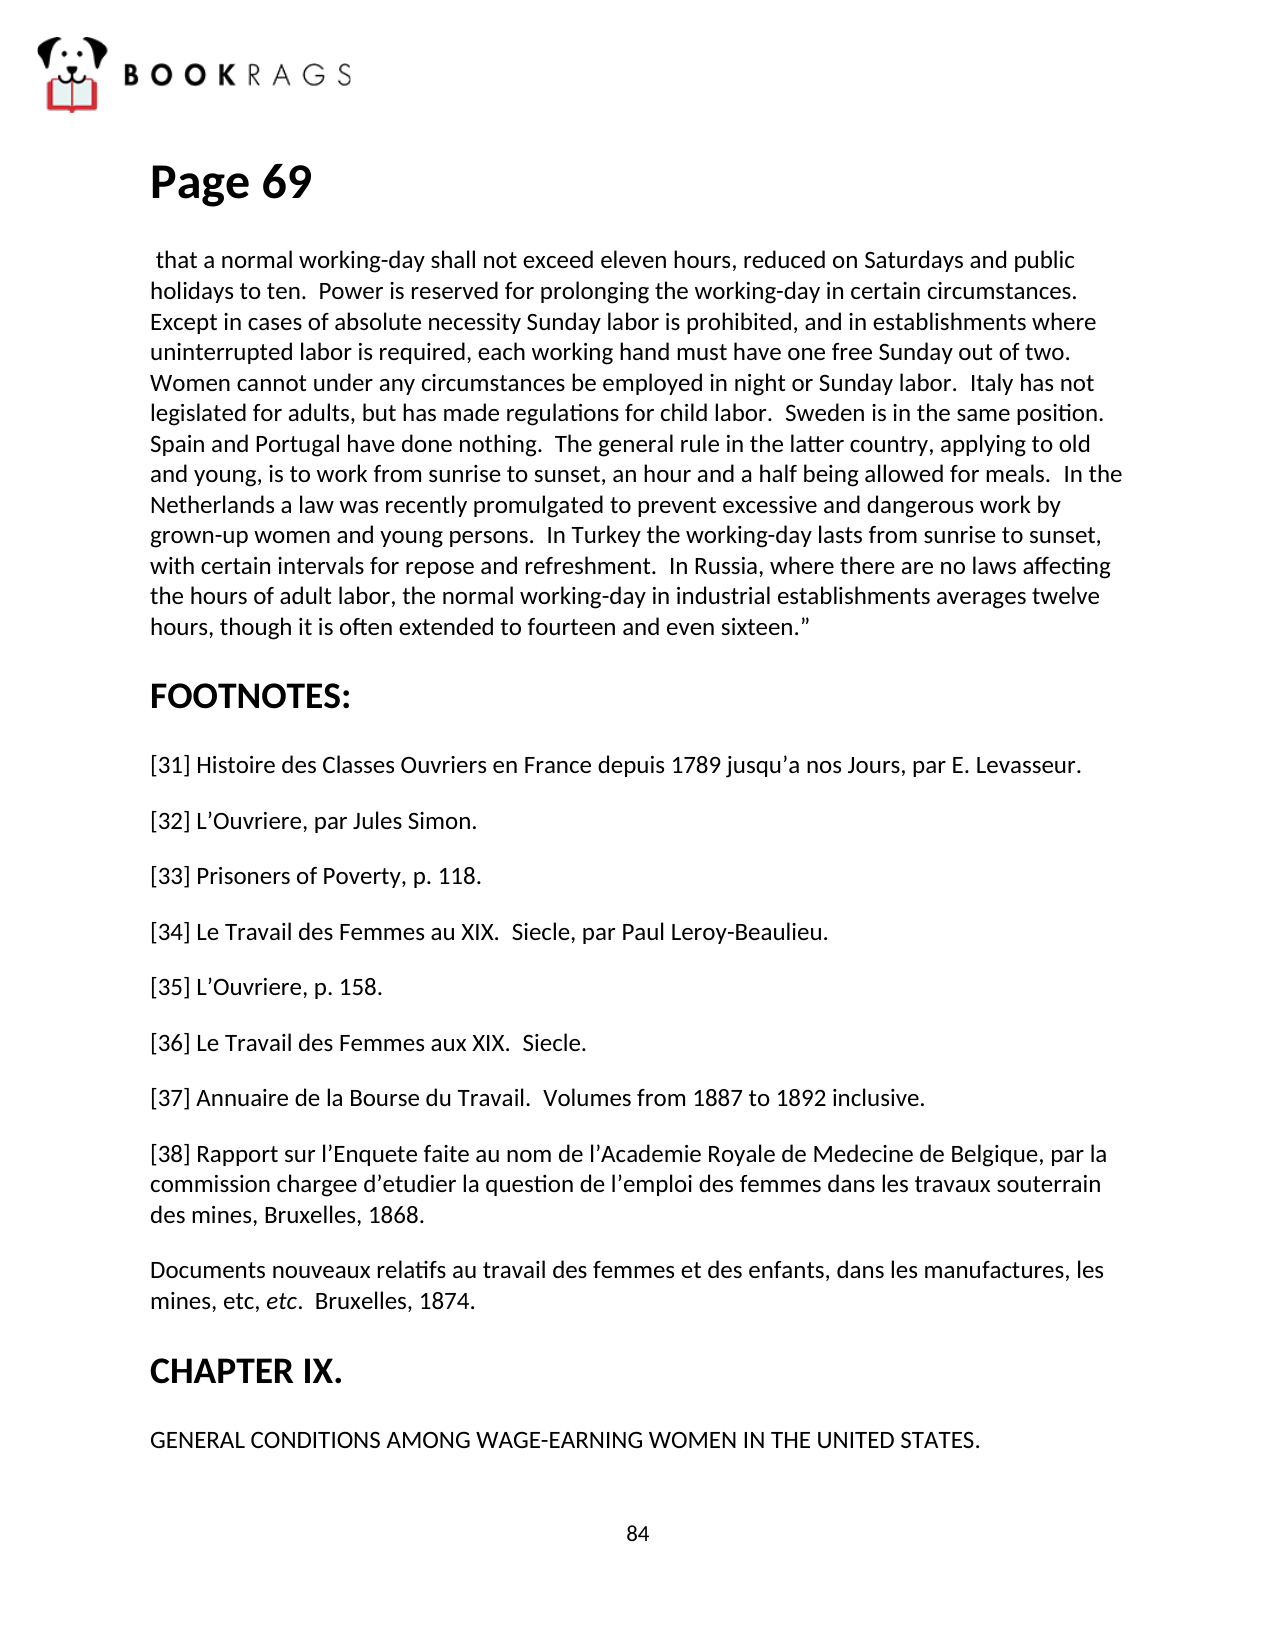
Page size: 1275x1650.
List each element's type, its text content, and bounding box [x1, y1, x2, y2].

text [31] Histoire des Classes Ouvriers en France depuis 1789 jusqu’a nos Jours, par E. Levasseur. [150, 749, 1125, 780]
text Page 69 [150, 150, 1125, 211]
text GENERAL CONDITIONS AMONG WAGE-EARNING WOMEN IN THE UNITED STATES. [150, 1424, 1125, 1454]
picture [37, 37, 351, 113]
text FOOTNOTES: [150, 672, 1125, 718]
text [37] Annuaire de la Bourse du Travail. Volumes from 1887 to 1892 inclusive. [150, 1083, 1125, 1113]
text [36] Le Travail des Femmes aux XIX. Siecle. [150, 1027, 1125, 1058]
text [38] Rapport sur l’Enquete faite au nom de l’Academie Royale de Medecine de Belgique, par la commission chargee d’etudier la question de l’emploi des femmes dans les travaux souterrain des mines, Bruxelles, 1868. [150, 1138, 1125, 1230]
text [35] L’Ouvriere, p. 158. [150, 972, 1125, 1002]
text that a normal working-day shall not exceed eleven hours, reduced on Saturdays and public holidays to ten. Power is reserved for prolonging the working-day in certain circumstances. Except in cases of absolute necessity Sunday labor is prohibited, and in establishments where uninterrupted labor is required, each working hand must have one free Sunday out of two. Women cannot under any circumstances be employed in night or Sunday labor. Italy has not legislated for adults, but has made regulations for child labor. Sweden is in the same position. Spain and Portugal have done nothing. The general rule in the latter country, applying to old and young, is to work from sunrise to sunset, an hour and a half being allowed for meals. In the Netherlands a law was recently promulgated to prevent excessive and dangerous work by grown-up women and young persons. In Turkey the working-day lasts from sunrise to sunset, with certain intervals for repose and refreshment. In Russia, where there are no laws affecting the hours of adult labor, the normal working-day in industrial establishments averages twelve hours, though it is often extended to fourteen and even sixteen.” [150, 244, 1125, 641]
text [34] Le Travail des Femmes au XIX. Siecle, par Paul Leroy-Beaulieu. [150, 916, 1125, 947]
text Documents nouveaux relatifs au travail des femmes et des enfants, dans les manufactures, les mines, etc, etc. Bruxelles, 1874. [150, 1255, 1125, 1316]
text [33] Prisoners of Poverty, p. 118. [150, 861, 1125, 891]
text [32] L’Ouvriere, par Jules Simon. [150, 805, 1125, 836]
text CHAPTER IX. [150, 1347, 1125, 1393]
